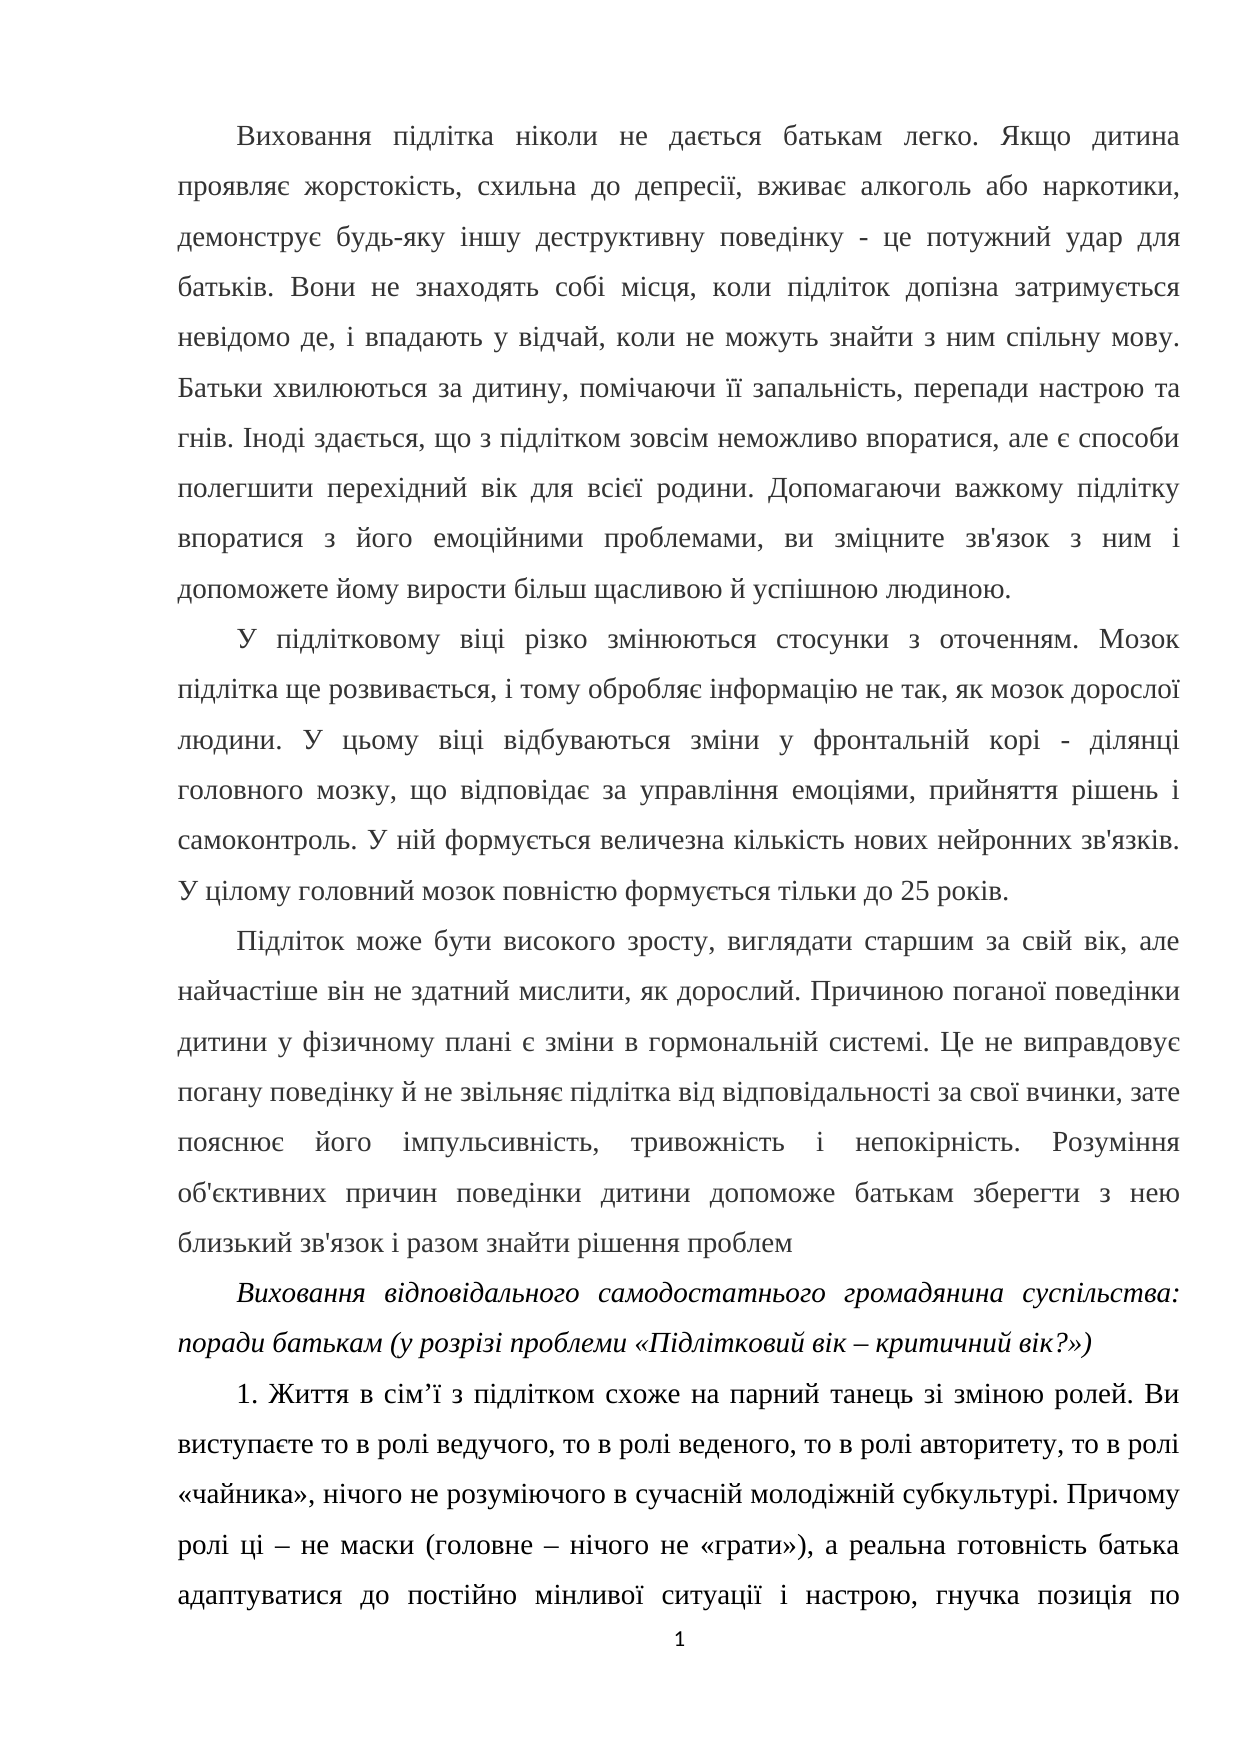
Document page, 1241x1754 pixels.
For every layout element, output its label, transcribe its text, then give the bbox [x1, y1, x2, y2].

text Підліток може бути високого зросту, виглядати старшим за свій вік, але найчастіше він не здатний мислити, як дорослий. Причиною поганої поведінки дитини у фізичному плані є зміни в гормональній системі. Це не виправдовує погану поведінку й не звільняє підлітка від відповідальності за свої вчинки, зате пояснює його імпульсивність, тривожність і непокірність. Розуміння об'єктивних причин поведінки дитини допоможе батькам зберегти з нею близький зв'язок і разом знайти рішення проблем [177, 923, 1181, 1258]
text Виховання підлітка ніколи не дається батькам легко. Якщо дитина проявляє жорстокість, схильна до депресії, вживає алкоголь або наркотики, демонструє будь-яку іншу деструктивну поведінку - це потужний удар для батьків. Вони не знаходять собі місця, коли підліток допізна затримується невідомо де, і впадають у відчай, коли не можуть знайти з ним спільну мову. Батьки хвилюються за дитину, помічаючи її запальність, перепади настрою та гнів. Іноді здається, що з підлітком зовсім неможливо впоратися, але є способи полегшити перехідний вік для всієї родини. Допомагаючи важкому підлітку впоратися з його емоційними проблемами, ви зміцните зв'язок з ним і допоможете йому вирости більш щасливою й успішною людиною. [177, 118, 1181, 604]
text У підлітковому віці різко змінюються стосунки з оточенням. Мозок підлітка ще розвивається, і тому обробляє інформацію не так, як мозок дорослої людини. У цьому віці відбуваються зміни у фронтальній корі - ділянці головного мозку, що відповідає за управління емоціями, прийняття рішень і самоконтроль. У ній формується величезна кількість нових нейронних зв'язків. У цілому головний мозок повністю формується тільки до 25 років. [177, 621, 1181, 906]
text Виховання відповідального самодостатнього громадянина суспільства: поради батькам (у розрізі проблеми «Підлітковий вік – критичний вік?») [177, 1275, 1181, 1359]
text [177, 1376, 1181, 1611]
